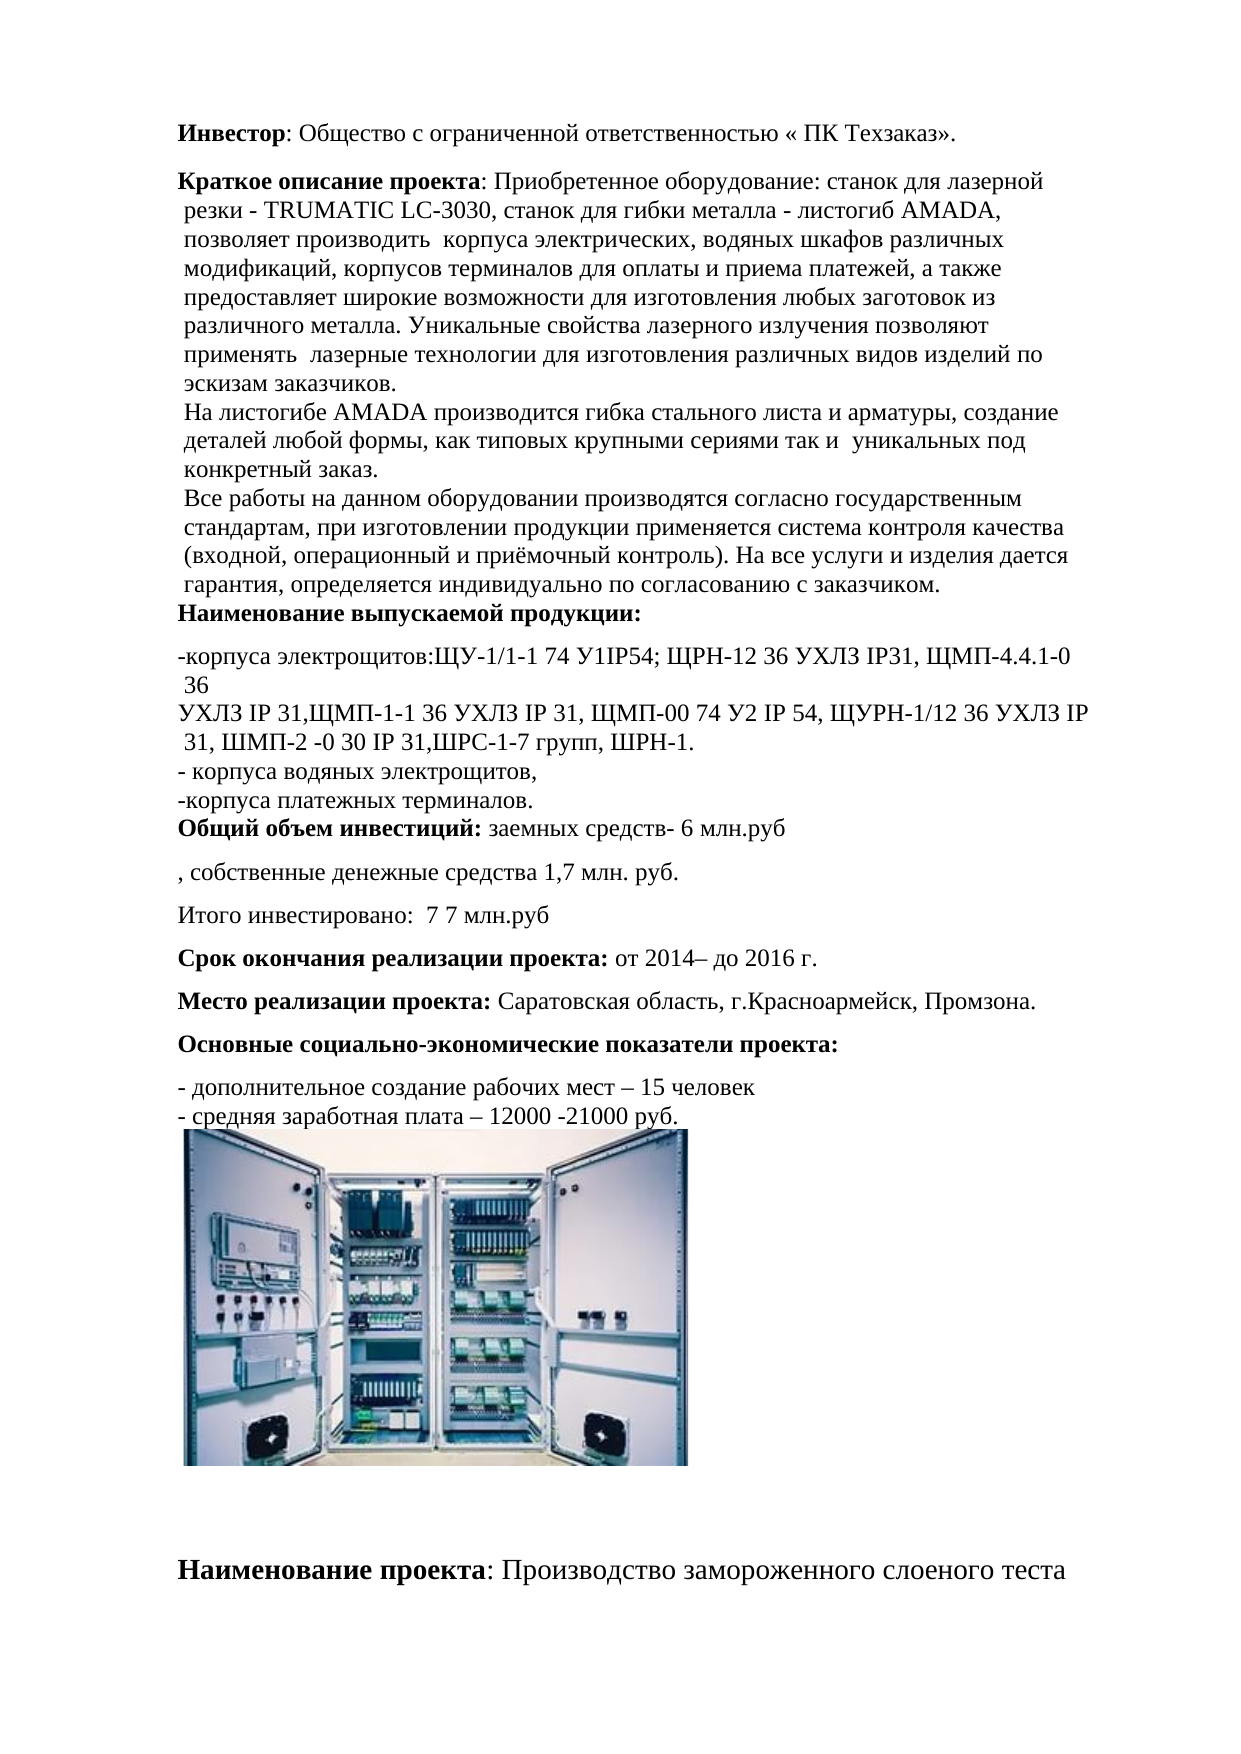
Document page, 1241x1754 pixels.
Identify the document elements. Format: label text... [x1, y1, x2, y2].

picture [183, 1129, 689, 1466]
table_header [177, 118, 1152, 1466]
text Наименование проекта: Производство замороженного слоеного теста [177, 1552, 1152, 1585]
